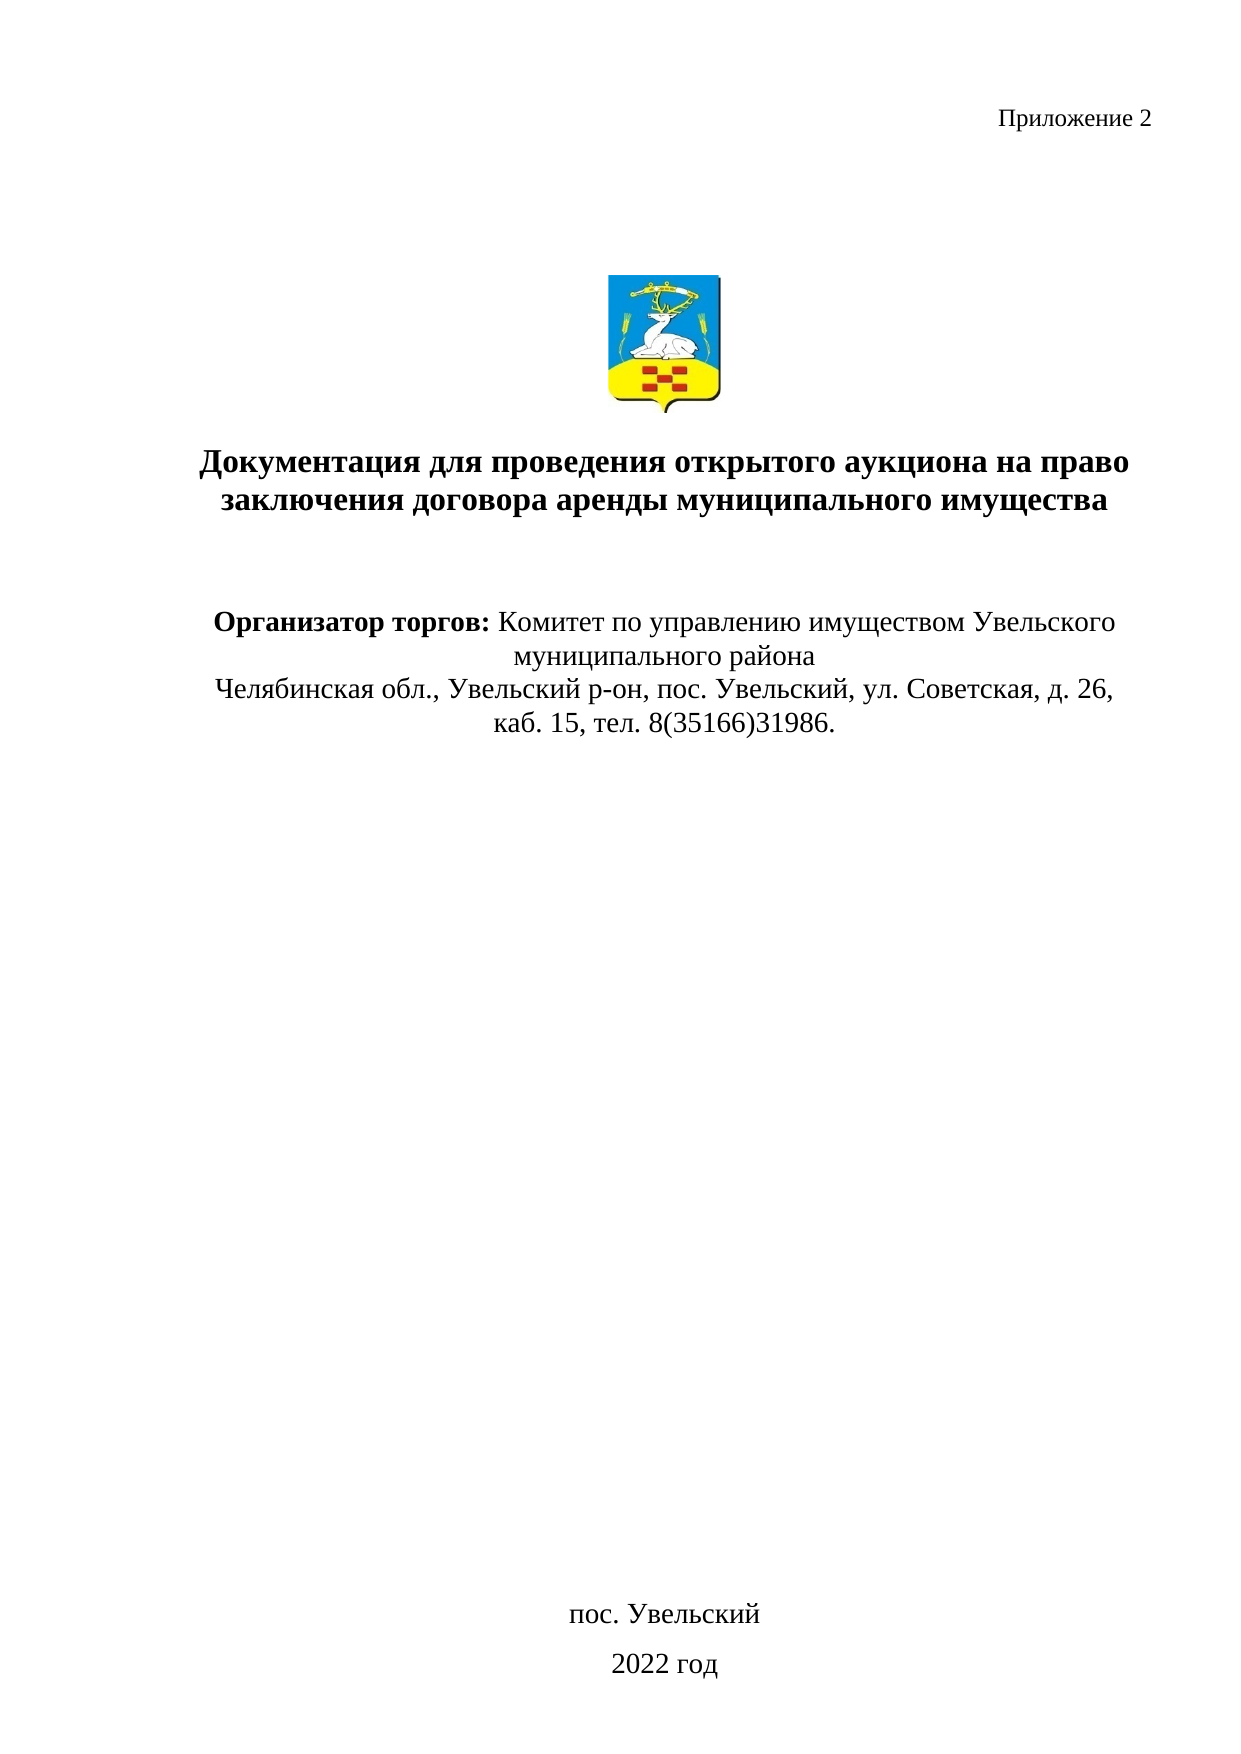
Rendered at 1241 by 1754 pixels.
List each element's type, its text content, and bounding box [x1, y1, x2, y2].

picture [608, 281, 721, 413]
text Приложение 2 [177, 103, 1152, 131]
picture [716, 280, 721, 364]
text 2022 год [177, 1646, 1152, 1680]
text Документация для проведения открытого аукциона на право заключения договора аренды муниципального имущества [177, 441, 1152, 518]
text Челябинская обл., Увельский р-он, пос. Увельский, ул. Советская, д. 26, каб. 15, тел. 8(35166)31986. [177, 671, 1152, 738]
text Организатор торгов: Комитет по управлению имуществом Увельского муниципального района [177, 604, 1152, 671]
text пос. Увельский [177, 1596, 1152, 1630]
